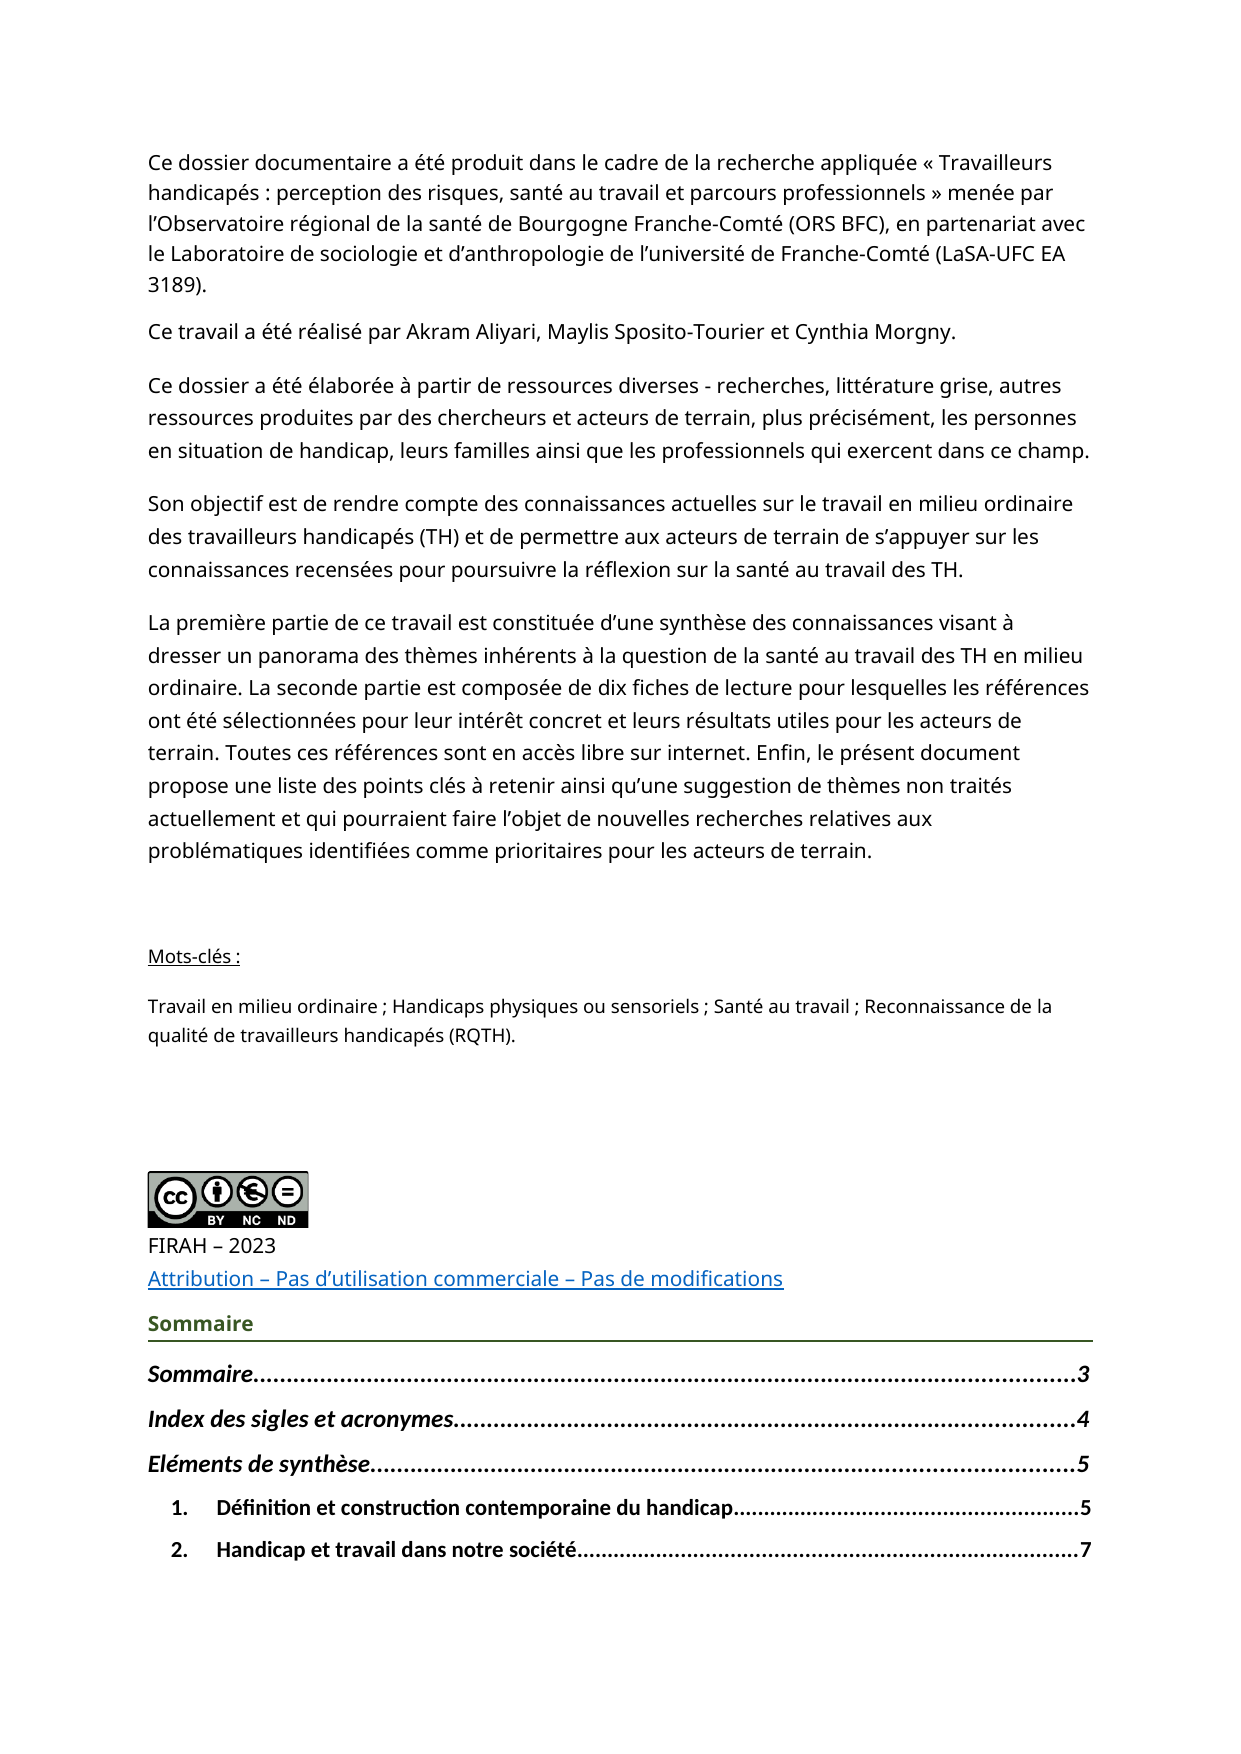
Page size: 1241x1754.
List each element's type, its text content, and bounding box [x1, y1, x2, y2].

text Travail en milieu ordinaire ; Handicaps physiques ou sensoriels ; Santé au travail ; Reconnaissance de la qualité de travailleurs handicapés (RQTH). [148, 993, 1093, 1048]
picture [147, 1171, 309, 1228]
text La première partie de ce travail est constituée d’une synthèse des connaissances visant à dresser un panorama des thèmes inhérents à la question de la santé au travail des TH en milieu ordinaire. La seconde partie est composée de dix fiches de lecture pour lesquelles les références ont été sélectionnées pour leur intérêt concret et leurs résultats utiles pour les acteurs de terrain. Toutes ces références sont en accès libre sur internet. Enfin, le présent document propose une liste des points clés à retenir ainsi qu’une suggestion de thèmes non traités actuellement et qui pourraient faire l’objet de nouvelles recherches relatives aux problématiques identifiées comme prioritaires pour les acteurs de terrain. [148, 608, 1093, 865]
text FIRAH – 2023 [148, 1232, 1093, 1260]
text Ce dossier documentaire a été produit dans le cadre de la recherche appliquée « Travailleurs handicapés : perception des risques, santé au travail et parcours professionnels » menée par l’Observatoire régional de la santé de Bourgogne Franche-Comté (ORS BFC), en partenariat avec le Laboratoire de sociologie et d’anthropologie de l’université de Franche-Comté (LaSA-UFC EA 3189). [148, 148, 1093, 298]
text 1. Définition et construction contemporaine du handicap 5 [171, 1493, 1093, 1521]
text Ce travail a été réalisé par Akram Aliyari, Maylis Sposito-Tourier et Cynthia Morgny. [148, 317, 1093, 346]
text Mots-clés : [148, 943, 1093, 969]
text 2. Handicap et travail dans notre société 7 [171, 1535, 1093, 1563]
text Eléments de synthèse 5 [148, 1448, 1093, 1479]
text Son objectif est de rendre compte des connaissances actuelles sur le travail en milieu ordinaire des travailleurs handicapés (TH) et de permettre aux acteurs de terrain de s’appuyer sur les connaissances recensées pour poursuivre la réflexion sur la santé au travail des TH. [148, 489, 1093, 583]
subtitle Sommaire [148, 1309, 1093, 1340]
text Attribution – Pas d’utilisation commerciale – Pas de modifications [148, 1264, 1093, 1293]
text Ce dossier a été élaborée à partir de ressources diverses - recherches, littérature grise, autres ressources produites par des chercheurs et acteurs de terrain, plus précisément, les personnes en situation de handicap, leurs familles ainsi que les professionnels qui exercent dans ce champ. [148, 371, 1093, 464]
text Index des sigles et acronymes 4 [148, 1403, 1093, 1434]
text Sommaire 3 [148, 1359, 1093, 1389]
